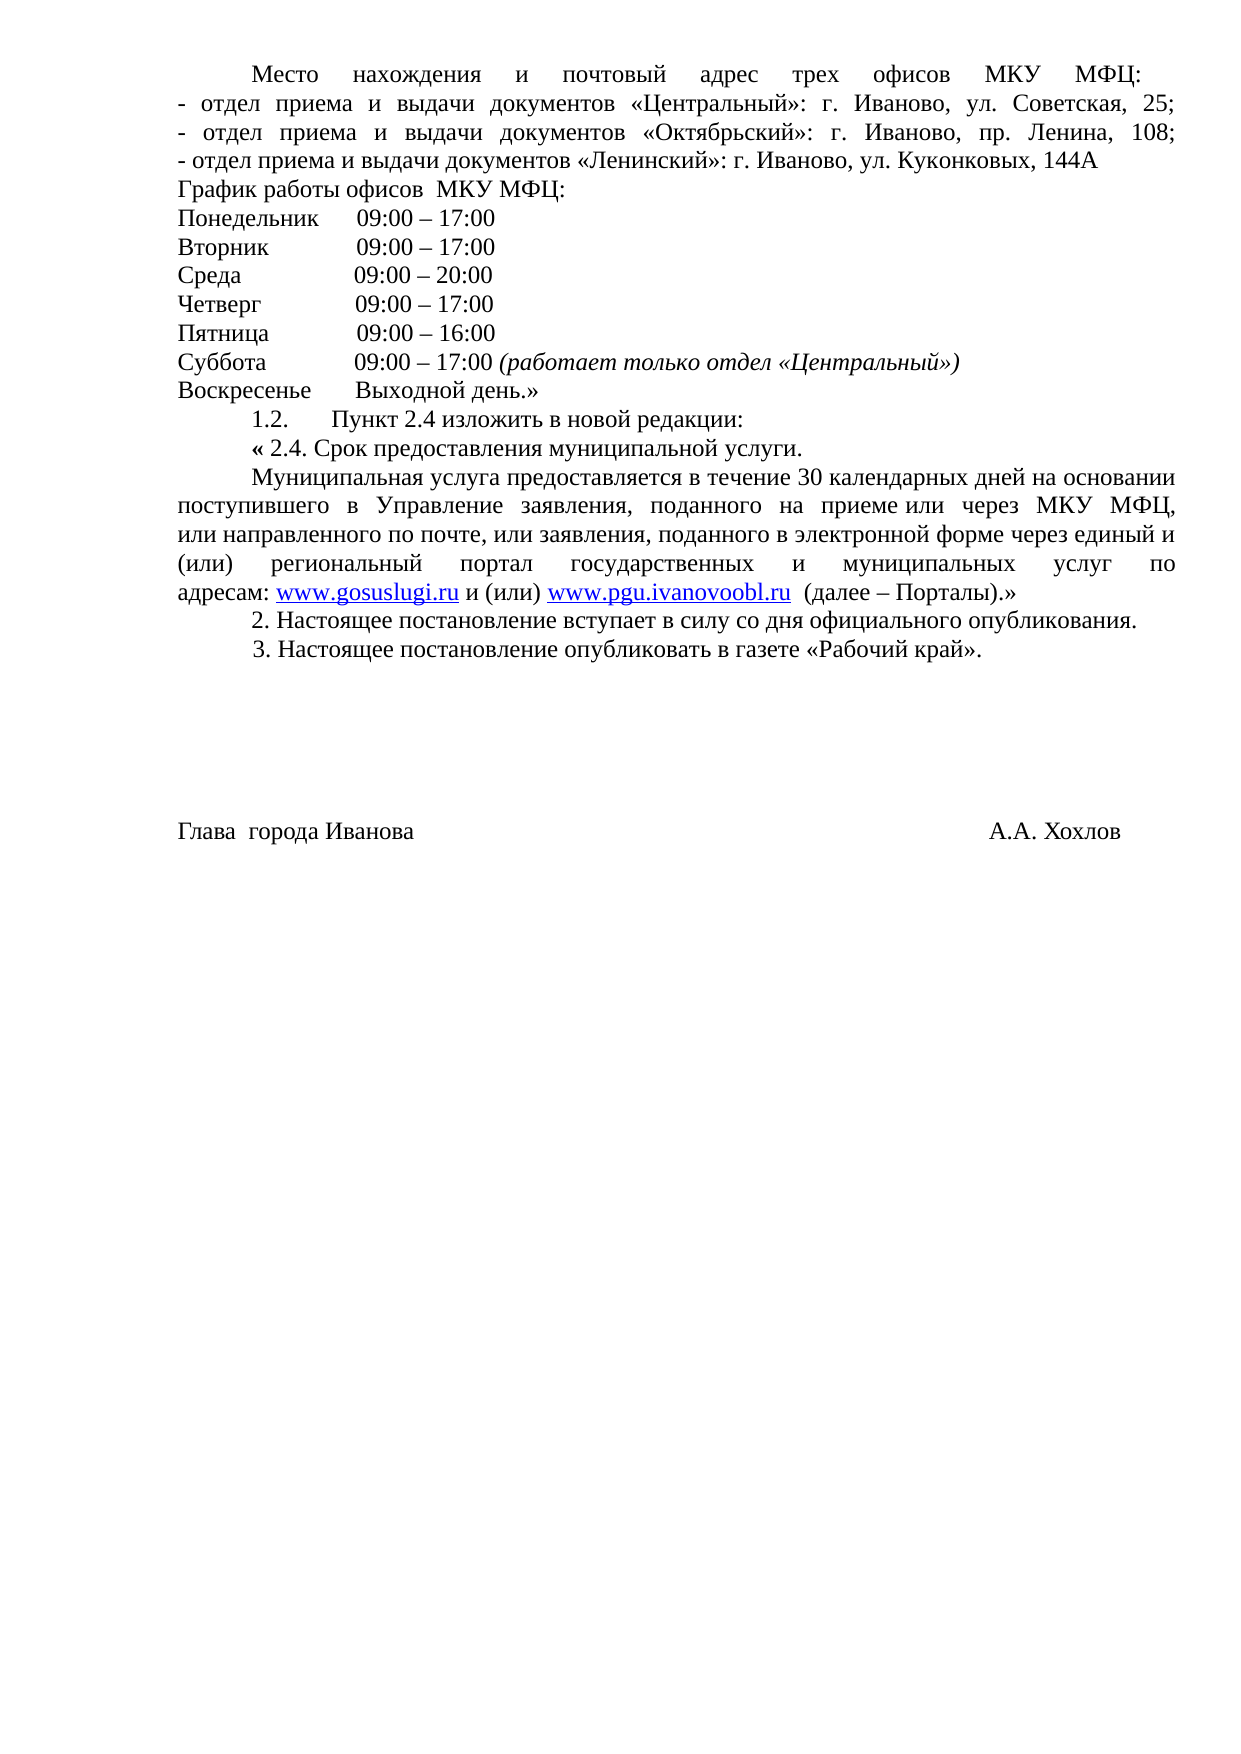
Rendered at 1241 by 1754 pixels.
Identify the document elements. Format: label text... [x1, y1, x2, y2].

subtitle Глава города Иванова А.А. Хохлов [177, 816, 1181, 845]
text Понедельник 09:00 – 17:00 [177, 203, 1181, 232]
list 2. Настоящее постановление вступает в силу со дня официального опубликования. [177, 605, 1177, 634]
text Среда 09:00 – 20:00 [177, 260, 1181, 289]
text Вторник 09:00 – 17:00 [177, 232, 1181, 260]
list 3. Настоящее постановление опубликовать в газете «Рабочий край». [177, 634, 1177, 663]
text Место нахождения и почтовый адрес трех офисов МКУ МФЦ: - отдел приема и выдачи документов «Центральный»: г. Иваново, ул. Советская, 25; - отдел приема и выдачи документов «Октябрьский»: г. Иваново, пр. Ленина, 108; - отдел приема и выдачи документов «Ленинский»: г. Иваново, ул. Куконковых, 144А [177, 59, 1177, 174]
text График работы офисов МКУ МФЦ: [177, 174, 1181, 203]
text Четверг 09:00 – 17:00 [177, 289, 1181, 318]
text Пятница 09:00 – 16:00 [177, 318, 1181, 347]
text Воскресенье Выходной день.» [177, 375, 1181, 404]
text « 2.4. Срок предоставления муниципальной услуги. [177, 433, 1177, 462]
text Муниципальная услуга предоставляется в течение 30 календарных дней на основании поступившего в Управление заявления, поданного на приеме или через МКУ МФЦ, или направленного по почте, или заявления, поданного в электронной форме через единый и (или) региональный портал государственных и муниципальных услуг по адресам: www.gosuslugi.ru и (или) www.pgu.ivanovoobl.ru (далее – Порталы).» [177, 462, 1177, 605]
text Суббота 09:00 – 17:00 (работает только отдел «Центральный») [177, 347, 1181, 375]
list Пункт 2.4 изложить в новой редакции: [251, 404, 1177, 433]
